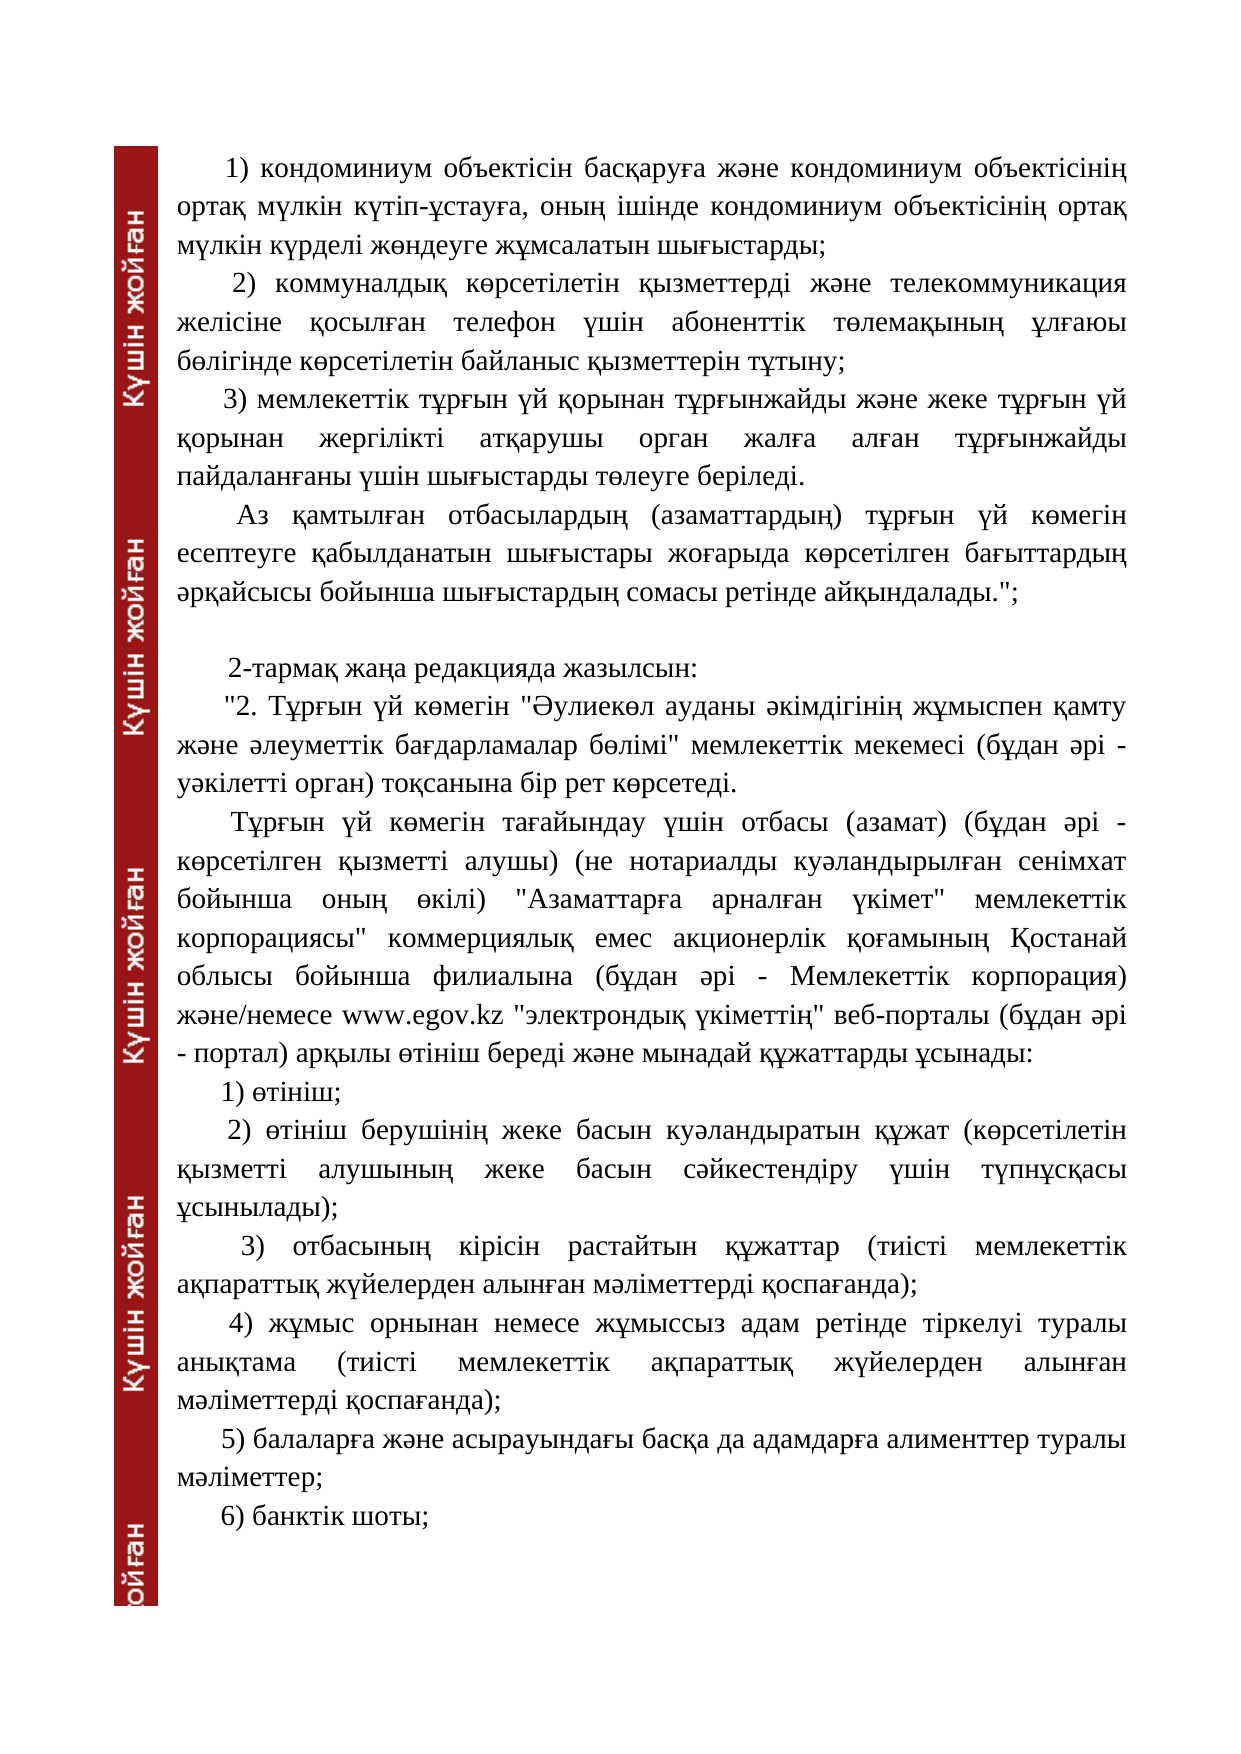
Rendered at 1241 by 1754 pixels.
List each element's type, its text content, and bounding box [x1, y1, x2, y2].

picture [114, 261, 158, 266]
picture [114, 376, 158, 381]
picture [114, 1531, 158, 1606]
text 1) өтініш; [112, 1074, 1128, 1107]
text 3) отбасының кірісін растайтын құжаттар (тиісті мемлекеттік ақпараттық жүйелерден алынған мәліметтерді қоспағанда); [112, 1228, 1128, 1300]
text Аз қамтылған отбасылардың (азаматтардың) тұрғын үй көмегін есептеуге қабылданатын шығыстары жоғарыда көрсетілген бағыттардың әрқайсысы бойынша шығыстардың сомасы ретінде айқындалады."; [112, 497, 1128, 607]
text 5) балаларға және асырауындағы басқа да адамдарға алименттер туралы мәліметтер; [112, 1421, 1128, 1493]
text 2-тармақ жаңа редакцияда жазылсын: [112, 650, 1128, 683]
text 6) банктік шоты; [112, 1498, 1128, 1531]
picture [114, 1069, 158, 1074]
text "2. Тұрғын үй көмегін "Әулиекөл ауданы әкімдігінің жұмыспен қамту және әлеуметтік бағдарламалар бөлімі" мемлекеттік мекемесі (бұдан әрі - уәкілетті орган) тоқсанына бір рет көрсетеді. [112, 688, 1128, 799]
picture [114, 1107, 158, 1112]
picture [114, 492, 158, 497]
text Тұрғын үй көмегін тағайындау үшін отбасы (азамат) (бұдан әрі - көрсетілген қызметті алушы) (не нотариалды куәландырылған сенімхат бойынша оның өкілі) "Азаматтарға арналған үкімет" мемлекеттік корпорациясы" коммерциялық емес акционерлік қоғамының Қостанай облысы бойынша филиалына (бұдан әрі - Мемлекеттік корпорация) және/немесе www.egov.kz "электрондық үкіметтің" веб-порталы (бұдан әрі - портал) арқылы өтініш береді және мынадай құжаттарды ұсынады: [112, 804, 1128, 1069]
text 4) жұмыс орнынан немесе жұмыссыз адам ретінде тіркелуі туралы анықтама (тиісті мемлекеттік ақпараттық жүйелерден алынған мәліметтерді қоспағанда); [112, 1305, 1128, 1416]
text 1) кондоминиум объектісін басқаруға және кондоминиум объектісінің ортақ мүлкін күтіп-ұстауға, оның ішінде кондоминиум объектісінің ортақ мүлкін күрделі жөндеуге жұмсалатын шығыстарды; [112, 150, 1128, 261]
picture [114, 1493, 158, 1498]
picture [114, 1223, 158, 1228]
text 2) коммуналдық көрсетілетін қызметтерді және телекоммуникация желісіне қосылған телефон үшін абоненттік төлемақының ұлғаюы бөлігінде көрсетілетін байланыс қызметтерін тұтыну; [112, 266, 1128, 376]
picture [114, 1300, 158, 1305]
text 2) өтініш берушінің жеке басын куәландыратын құжат (көрсетілетін қызметті алушының жеке басын сәйкестендіру үшін түпнұсқасы ұсынылады); [112, 1112, 1128, 1223]
picture [114, 799, 158, 804]
picture [114, 1416, 158, 1421]
picture [114, 683, 158, 688]
text 3) мемлекеттік тұрғын үй қорынан тұрғынжайды және жеке тұрғын үй қорынан жергілікті атқарушы орган жалға алған тұрғынжайды пайдаланғаны үшін шығыстарды төлеуге беріледі. [112, 381, 1128, 492]
picture [114, 607, 158, 650]
picture [114, 146, 158, 150]
